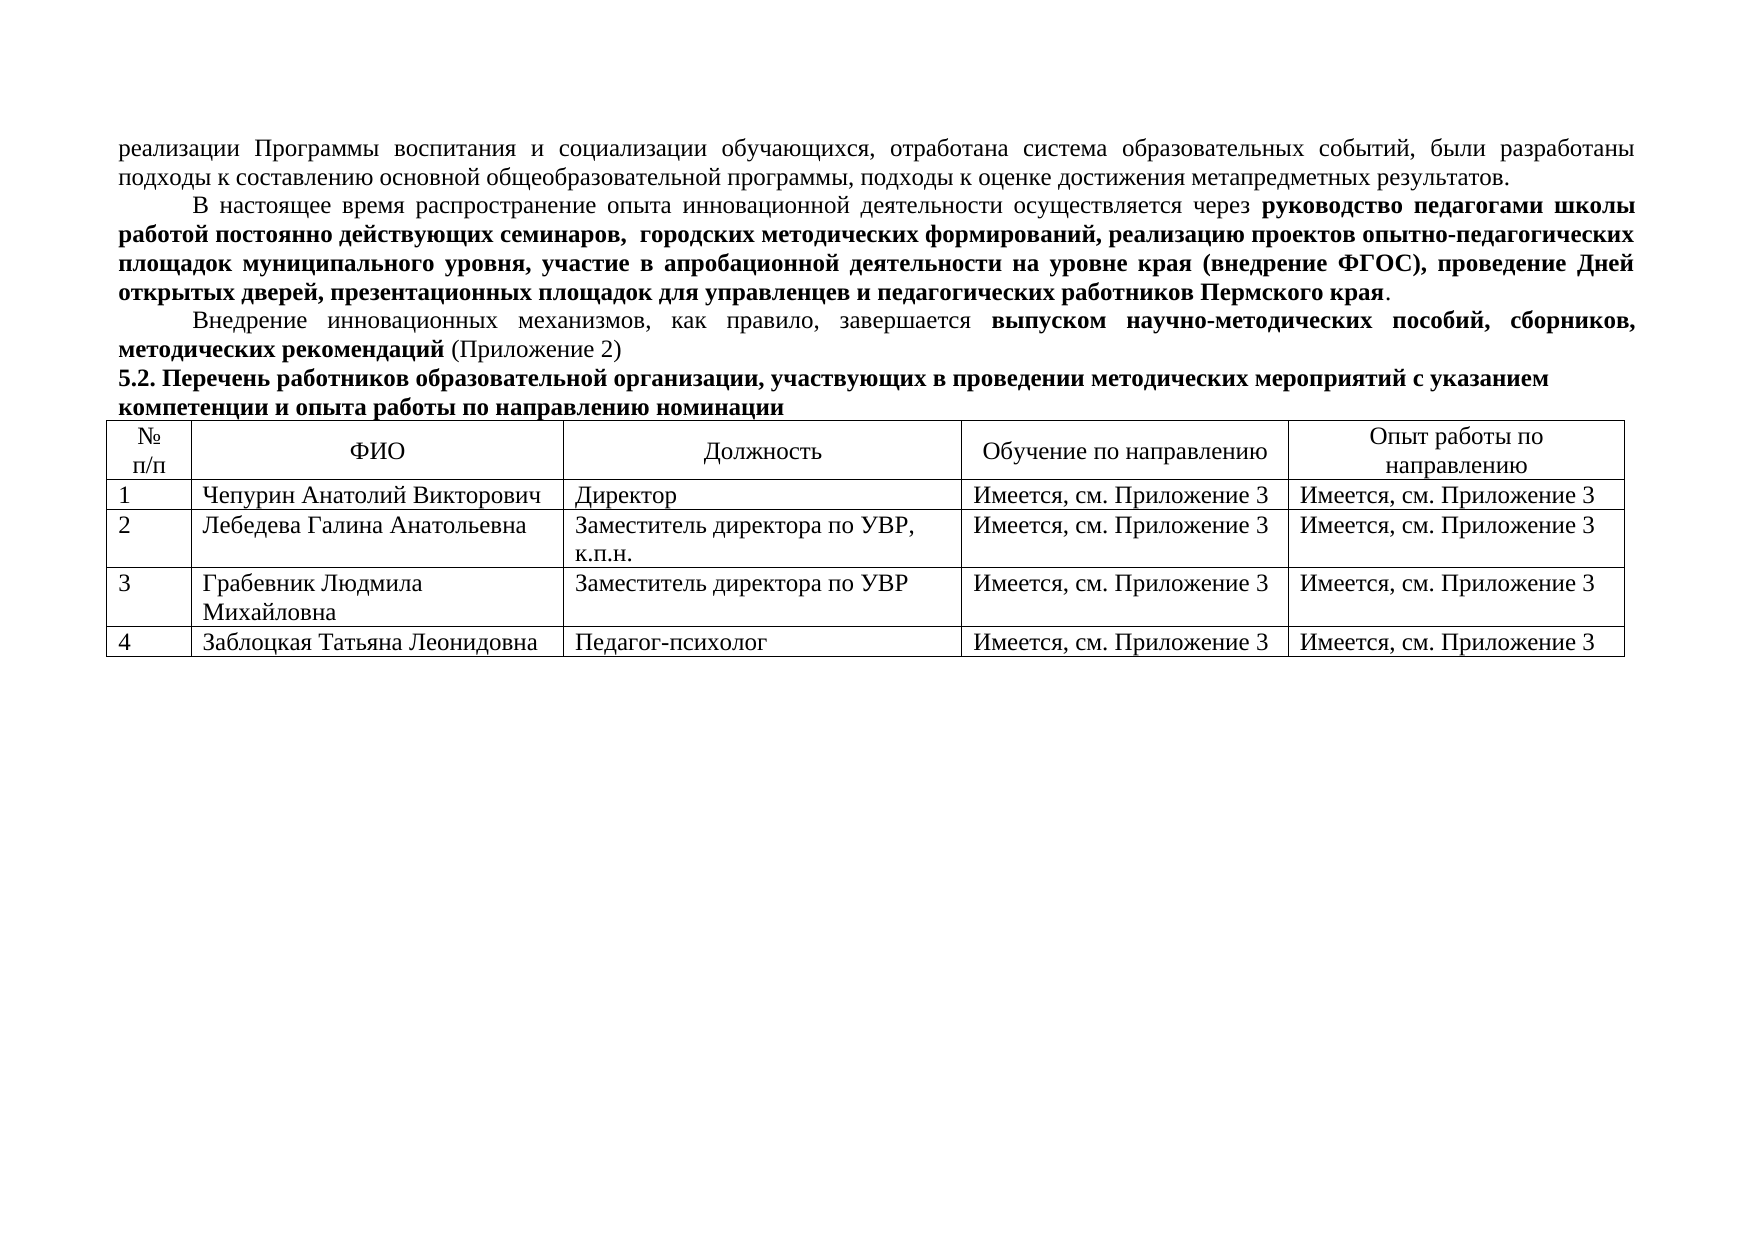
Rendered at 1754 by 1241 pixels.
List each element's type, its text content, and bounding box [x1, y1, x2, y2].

table_cell Имеется, см. Приложение 3 [962, 480, 1288, 509]
text В настоящее время распространение опыта инновационной деятельности осуществляется через руководство педагогами школы работой постоянно действующих семинаров, городских методических формирований, реализацию проектов опытно-педагогических площадок муниципального уровня, участие в апробационной деятельности на уровне края (внедрение ФГОС), проведение Дней открытых дверей, презентационных площадок для управленцев и педагогических работников Пермского края. [118, 190, 1636, 305]
table_cell 2 [107, 510, 191, 567]
table_cell Имеется, см. Приложение 3 [962, 510, 1288, 567]
table_cell 1 [107, 480, 191, 509]
table_cell Грабевник Людмила Михайловна [192, 568, 563, 626]
table_cell Заместитель директора по УВР [564, 568, 961, 626]
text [118, 133, 1636, 190]
table_header Обучение по направлению [962, 421, 1288, 479]
table_cell 4 [107, 627, 191, 656]
table_cell Имеется, см. Приложение 3 [962, 568, 1288, 626]
table_cell 3 [107, 568, 191, 626]
table_header № п/п [107, 421, 191, 479]
table_header Должность [564, 421, 961, 479]
text Внедрение инновационных механизмов, как правило, завершается выпуском научно-методических пособий, сборников, методических рекомендаций (Приложение 2) [118, 305, 1636, 363]
table_header Опыт работы по направлению [1289, 421, 1624, 479]
table_header ФИО [192, 421, 563, 479]
table_cell Имеется, см. Приложение 3 [1289, 568, 1624, 626]
table_cell Лебедева Галина Анатольевна [192, 510, 563, 567]
table_cell Имеется, см. Приложение 3 [1289, 627, 1624, 656]
table_cell Имеется, см. Приложение 3 [1289, 510, 1624, 567]
table_cell Заблоцкая Татьяна Леонидовна [192, 627, 563, 656]
table_cell Чепурин Анатолий Викторович [192, 480, 563, 509]
table_cell Директор [564, 480, 961, 509]
list 5.2. Перечень работников образовательной организации, участвующих в проведении методических мероприятий с указанием компетенции и опыта работы по направлению номинации [118, 363, 1636, 420]
table_cell Имеется, см. Приложение 3 [1289, 480, 1624, 509]
table_cell Педагог-психолог [564, 627, 961, 656]
table_cell Заместитель директора по УВР, к.п.н. [564, 510, 961, 567]
table_cell Имеется, см. Приложение 3 [962, 627, 1288, 656]
